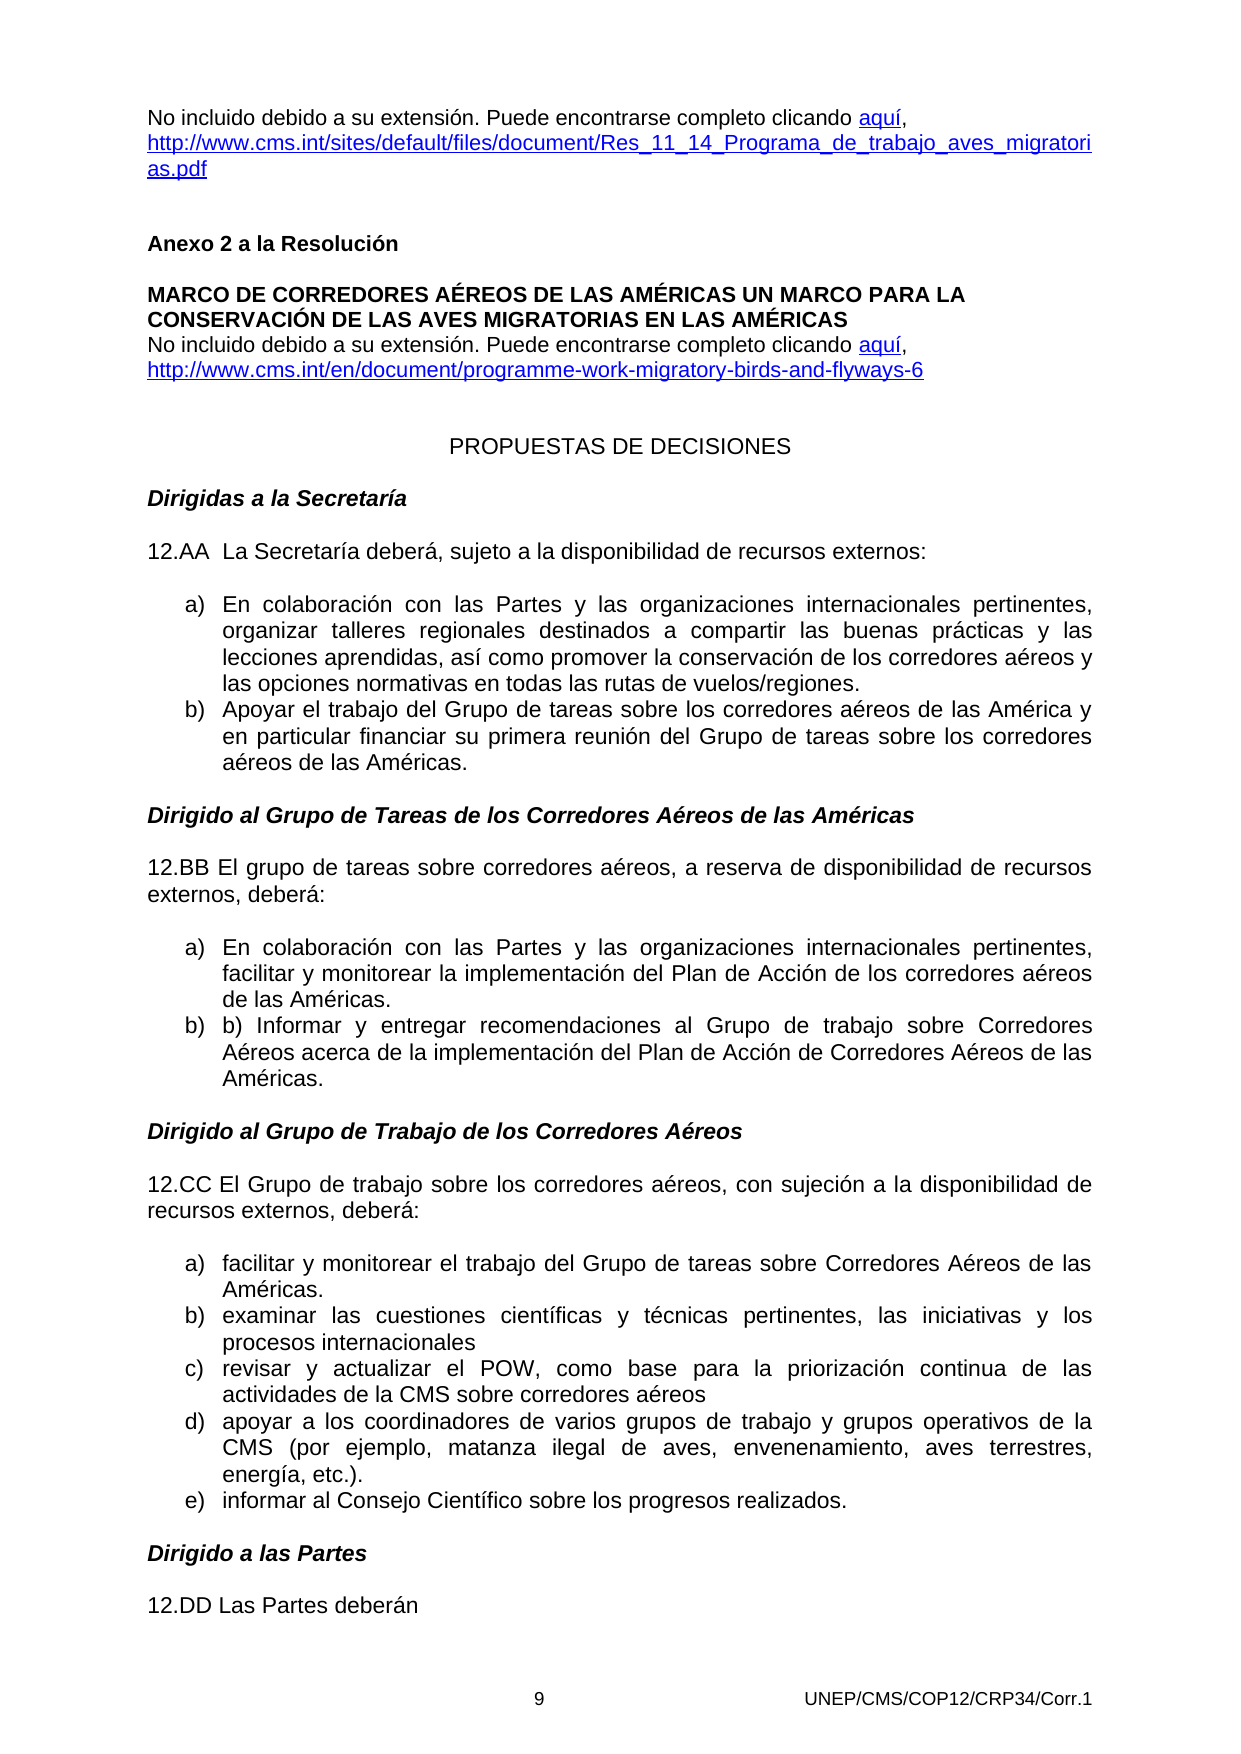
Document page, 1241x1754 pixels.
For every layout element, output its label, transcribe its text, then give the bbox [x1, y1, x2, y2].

text No incluido debido a su extensión. Puede encontrarse completo clicando aquí, http://www.cms.int/en/document/programme-work-migratory-birds-and-flyways-6 [147, 332, 1093, 382]
text PROPUESTAS DE DECISIONES [147, 433, 1093, 459]
list En colaboración con las Partes y las organizaciones internacionales pertinentes, facilitar y monitorear la implementación del Plan de Acción de los corredores aéreos de las Américas. [184, 933, 1093, 1012]
list revisar y actualizar el POW, como base para la priorización continua de las actividades de la CMS sobre corredores aéreos [184, 1355, 1093, 1408]
text Dirigidas a la Secretaría [147, 485, 1093, 512]
list apoyar a los coordinadores de varios grupos de trabajo y grupos operativos de la CMS (por ejemplo, matanza ilegal de aves, envenenamiento, aves terrestres, energía, etc.). [184, 1408, 1093, 1487]
list examinar las cuestiones científicas y técnicas pertinentes, las iniciativas y los procesos internacionales [184, 1302, 1093, 1355]
text MARCO DE CORREDORES AÉREOS DE LAS AMÉRICAS UN MARCO PARA LA CONSERVACIÓN DE LAS AVES MIGRATORIAS EN LAS AMÉRICAS [147, 281, 1093, 332]
text Anexo 2 a la Resolución [147, 231, 1093, 256]
text Dirigido al Grupo de Trabajo de los Corredores Aéreos [147, 1118, 1093, 1144]
text 12.BB El grupo de tareas sobre corredores aéreos, a reserva de disponibilidad de recursos externos, deberá: [147, 854, 1093, 907]
list facilitar y monitorear el trabajo del Grupo de tareas sobre Corredores Aéreos de las Américas. [184, 1250, 1093, 1302]
text No incluido debido a su extensión. Puede encontrarse completo clicando aquí, http://www.cms.int/sites/default/files/document/Res_11_14_Programa_de_trabajo_aves_migratorias.pdf [147, 105, 1093, 181]
list 12.CC El Grupo de trabajo sobre los corredores aéreos, con sujeción a la disponibilidad de recursos externos, deberá: [147, 1171, 1093, 1223]
list En colaboración con las Partes y las organizaciones internacionales pertinentes, organizar talleres regionales destinados a compartir las buenas prácticas y las lecciones aprendidas, así como promover la conservación de los corredores aéreos y las opciones normativas en todas las rutas de vuelos/regiones. [184, 591, 1093, 696]
list informar al Consejo Científico sobre los progresos realizados. [184, 1487, 1093, 1513]
list b) Informar y entregar recomendaciones al Grupo de trabajo sobre Corredores Aéreos acerca de la implementación del Plan de Acción de Corredores Aéreos de las Américas. [184, 1012, 1093, 1092]
text 12.DD Las Partes deberán [147, 1592, 1093, 1619]
text Dirigido a las Partes [147, 1539, 1093, 1566]
text 12.AA La Secretaría deberá, sujeto a la disponibilidad de recursos externos: [147, 538, 1093, 564]
text Dirigido al Grupo de Tareas de los Corredores Aéreos de las Américas [147, 802, 1093, 828]
list Apoyar el trabajo del Grupo de tareas sobre los corredores aéreos de las América y en particular financiar su primera reunión del Grupo de tareas sobre los corredores aéreos de las Américas. [184, 696, 1093, 775]
